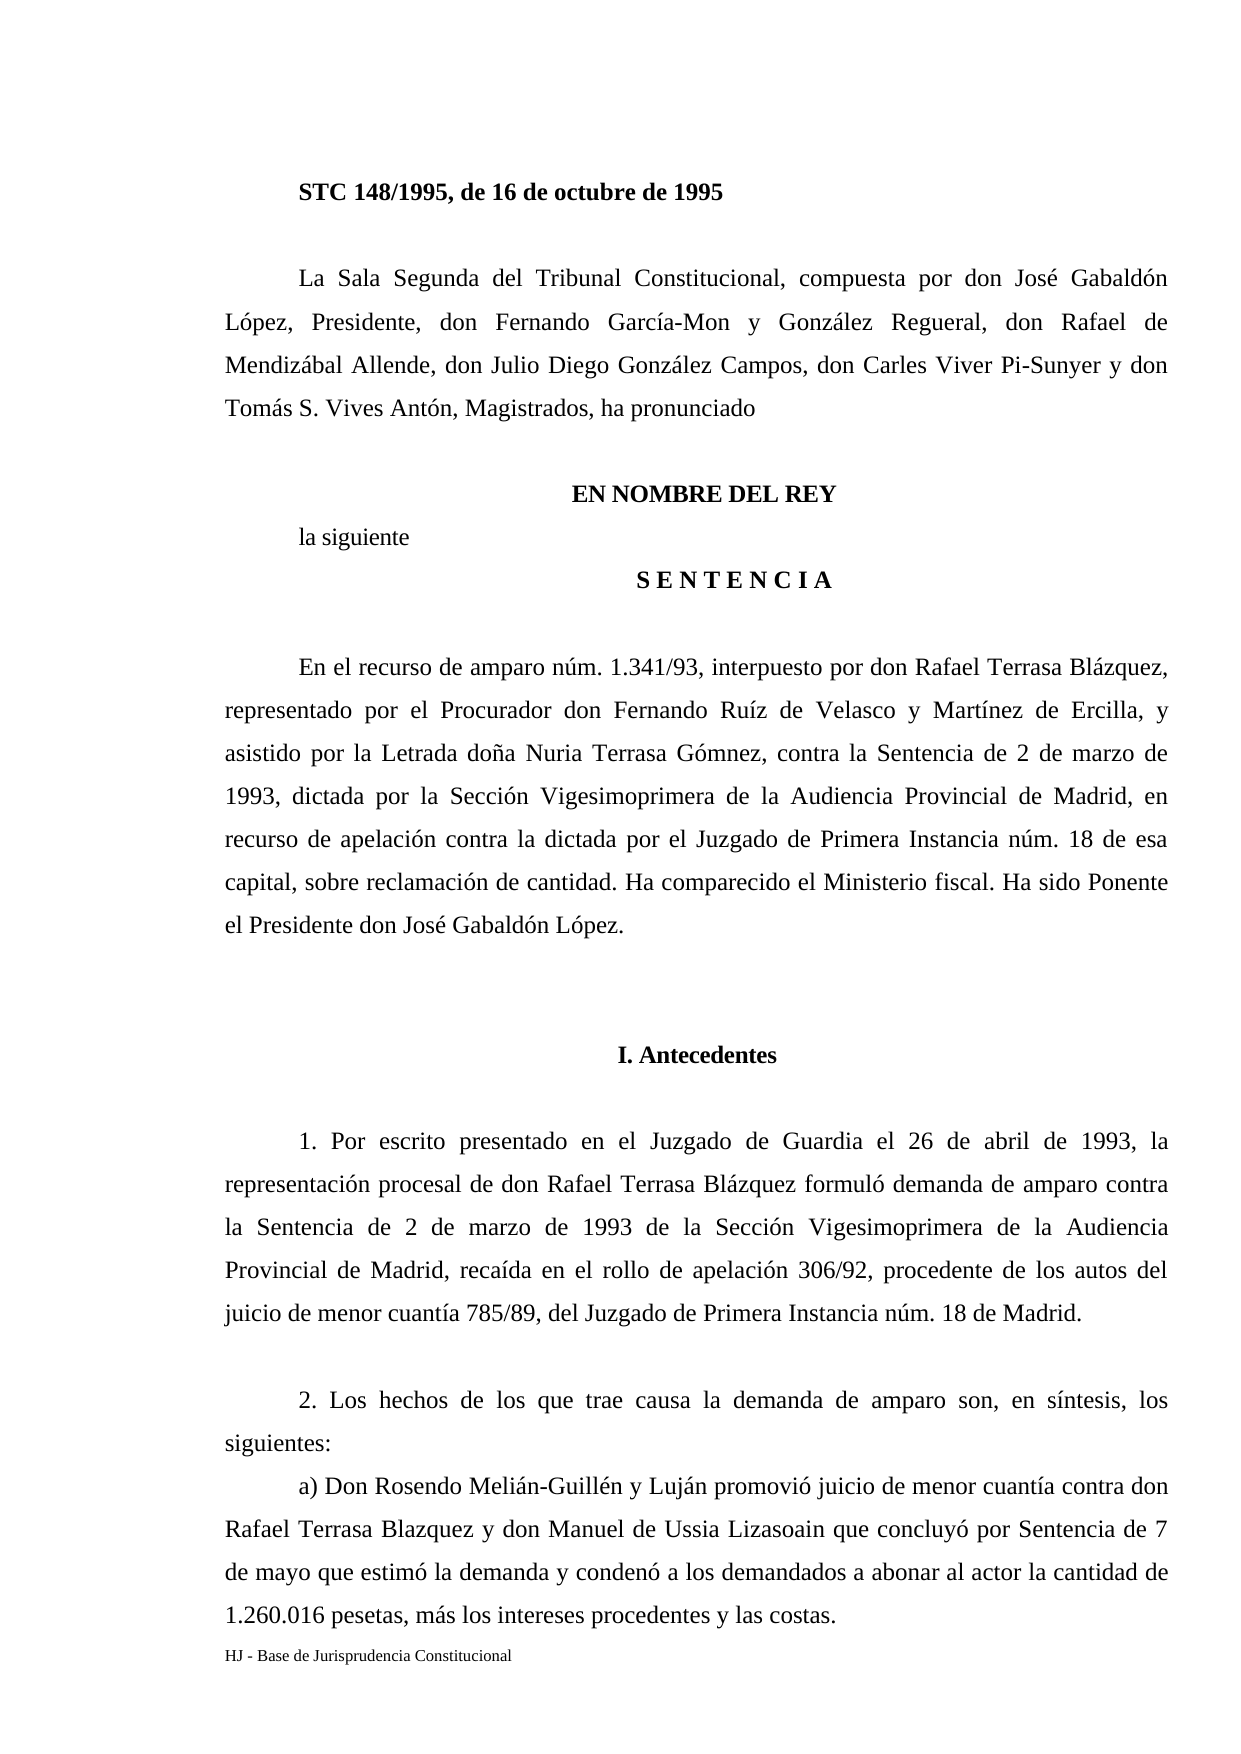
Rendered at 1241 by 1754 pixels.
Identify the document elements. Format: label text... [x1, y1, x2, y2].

text EN NOMBRE DEL REY [224, 479, 1110, 508]
text la siguiente [224, 522, 1110, 551]
text La Sala Segunda del Tribunal Constitucional, compuesta por don José Gabaldón López, Presidente, don Fernando García-Mon y González Regueral, don Rafael de Mendizábal Allende, don Julio Diego González Campos, don Carles Viver Pi-Sunyer y don Tomás S. Vives Antón, Magistrados, ha pronunciado [224, 263, 1169, 422]
text En el recurso de amparo núm. 1.341/93, interpuesto por don Rafael Terrasa Blázquez, representado por el Procurador don Fernando Ruíz de Velasco y Martínez de Ercilla, y asistido por la Letrada doña Nuria Terrasa Gómnez, contra la Sentencia de 2 de marzo de 1993, dictada por la Sección Vigesimoprimera de la Audiencia Provincial de Madrid, en recurso de apelación contra la dictada por el Juzgado de Primera Instancia núm. 18 de esa capital, sobre reclamación de cantidad. Ha comparecido el Ministerio fiscal. Ha sido Ponente el Presidente don José Gabaldón López. [224, 652, 1169, 939]
text S E N T E N C I A [224, 565, 1169, 594]
text a) Don Rosendo Melián-Guillén y Luján promovió juicio de menor cuantía contra don Rafael Terrasa Blazquez y don Manuel de Ussia Lizasoain que concluyó por Sentencia de 7 de mayo que estimó la demanda y condenó a los demandados a abonar al actor la cantidad de 1.260.016 pesetas, más los intereses procedentes y las costas. [224, 1471, 1169, 1629]
text STC 148/1995, de 16 de octubre de 1995 [224, 177, 1169, 206]
text 1. Por escrito presentado en el Juzgado de Guardia el 26 de abril de 1993, la representación procesal de don Rafael Terrasa Blázquez formuló demanda de amparo contra la Sentencia de 2 de marzo de 1993 de la Sección Vigesimoprimera de la Audiencia Provincial de Madrid, recaída en el rollo de apelación 306/92, procedente de los autos del juicio de menor cuantía 785/89, del Juzgado de Primera Instancia núm. 18 de Madrid. [224, 1126, 1169, 1327]
text 2. Los hechos de los que trae causa la demanda de amparo son, en síntesis, los siguientes: [224, 1385, 1169, 1457]
text I. Antecedentes [224, 1040, 1169, 1068]
